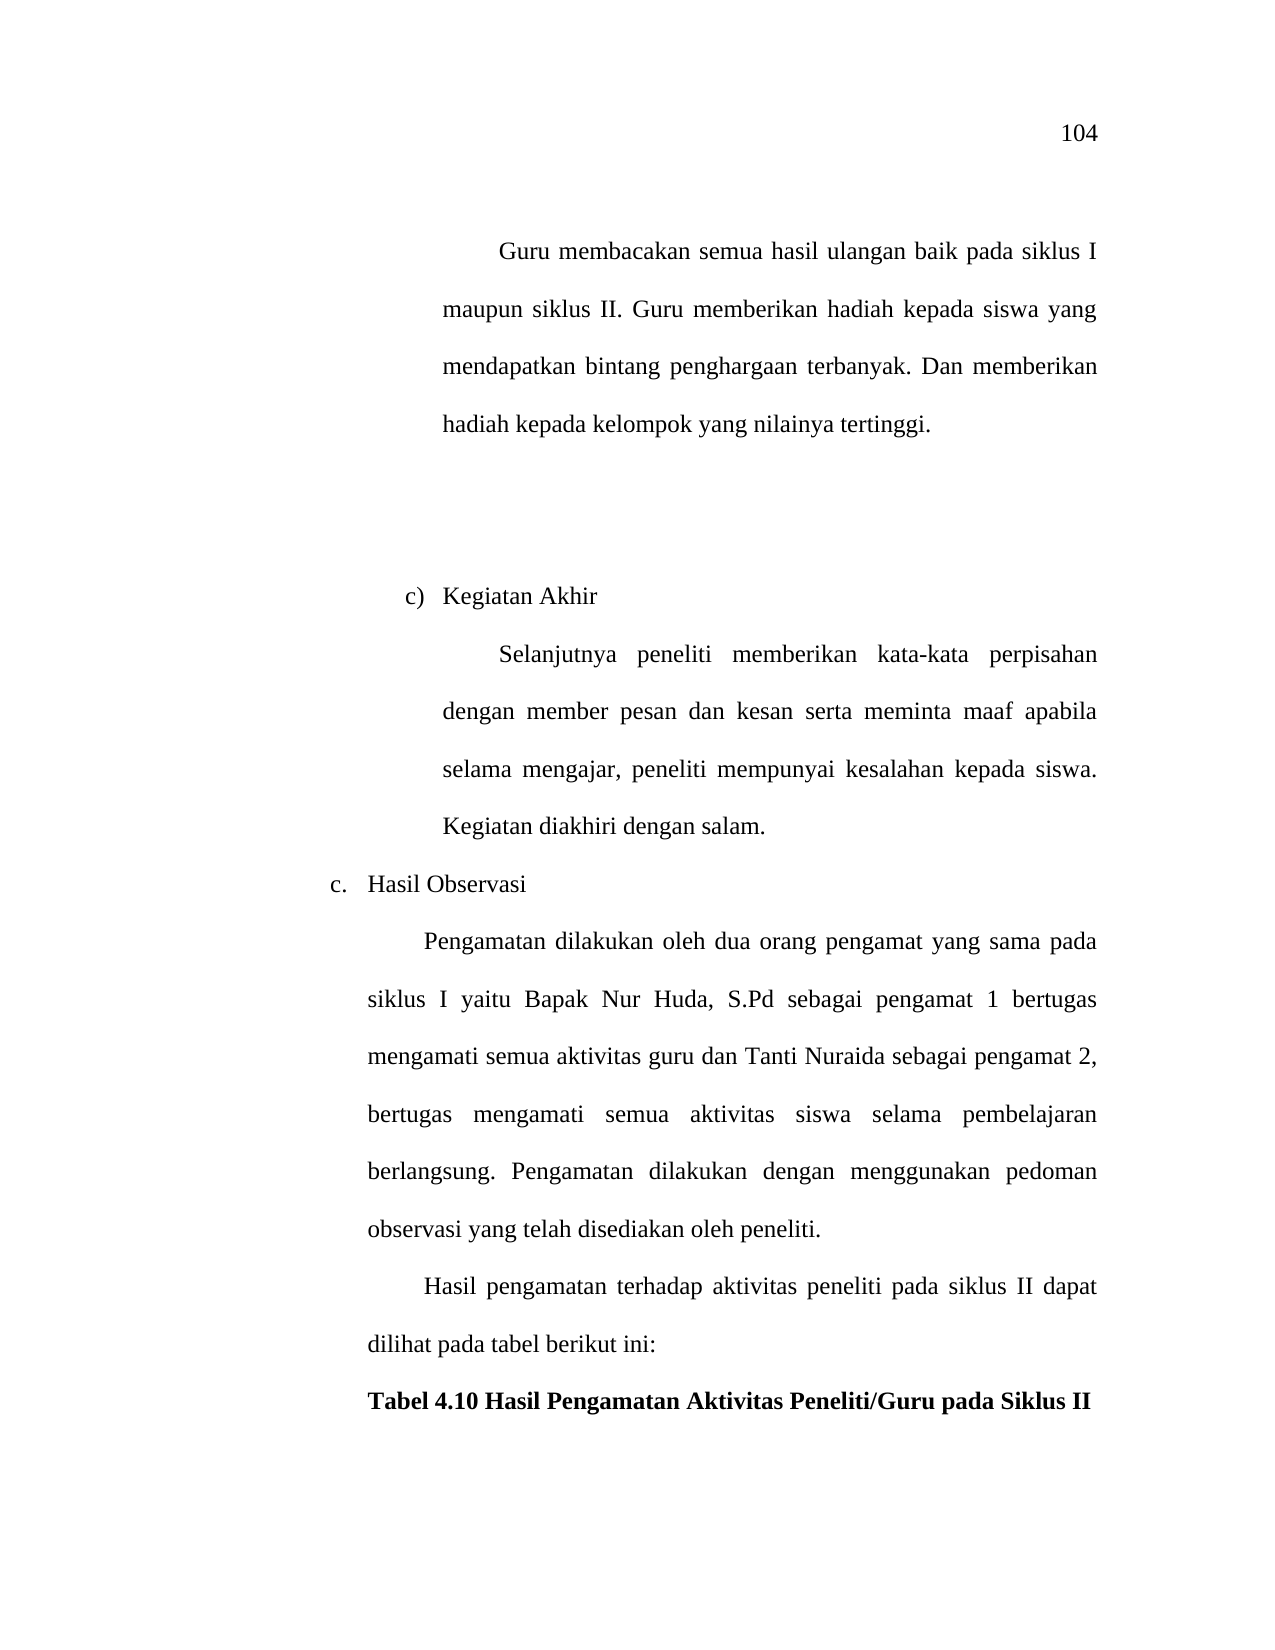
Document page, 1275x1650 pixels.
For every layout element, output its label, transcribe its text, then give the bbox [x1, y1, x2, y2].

list Hasil Observasi [330, 869, 1098, 897]
list Kegiatan Akhir [405, 581, 1098, 610]
list Tabel 4.10 Hasil Pengamatan Aktivitas Peneliti/Guru pada Siklus II [367, 1386, 1098, 1415]
list Hasil pengamatan terhadap aktivitas peneliti pada siklus II dapat dilihat pada tabel berikut ini: [367, 1271, 1098, 1357]
list Selanjutnya peneliti memberikan kata-kata perpisahan dengan member pesan dan kesan serta meminta maaf apabila selama mengajar, peneliti mempunyai kesalahan kepada siswa. Kegiatan diakhiri dengan salam. [442, 639, 1098, 840]
list Pengamatan dilakukan oleh dua orang pengamat yang sama pada siklus I yaitu Bapak Nur Huda, S.Pd sebagai pengamat 1 bertugas mengamati semua aktivitas guru dan Tanti Nuraida sebagai pengamat 2, bertugas mengamati semua aktivitas siswa selama pembelajaran berlangsung. Pengamatan dilakukan dengan menggunakan pedoman observasi yang telah disediakan oleh peneliti. [367, 926, 1098, 1242]
list Guru membacakan semua hasil ulangan baik pada siklus I maupun siklus II. Guru memberikan hadiah kepada siswa yang mendapatkan bintang penghargaan terbanyak. Dan memberikan hadiah kepada kelompok yang nilainya tertinggi. [442, 236, 1098, 437]
